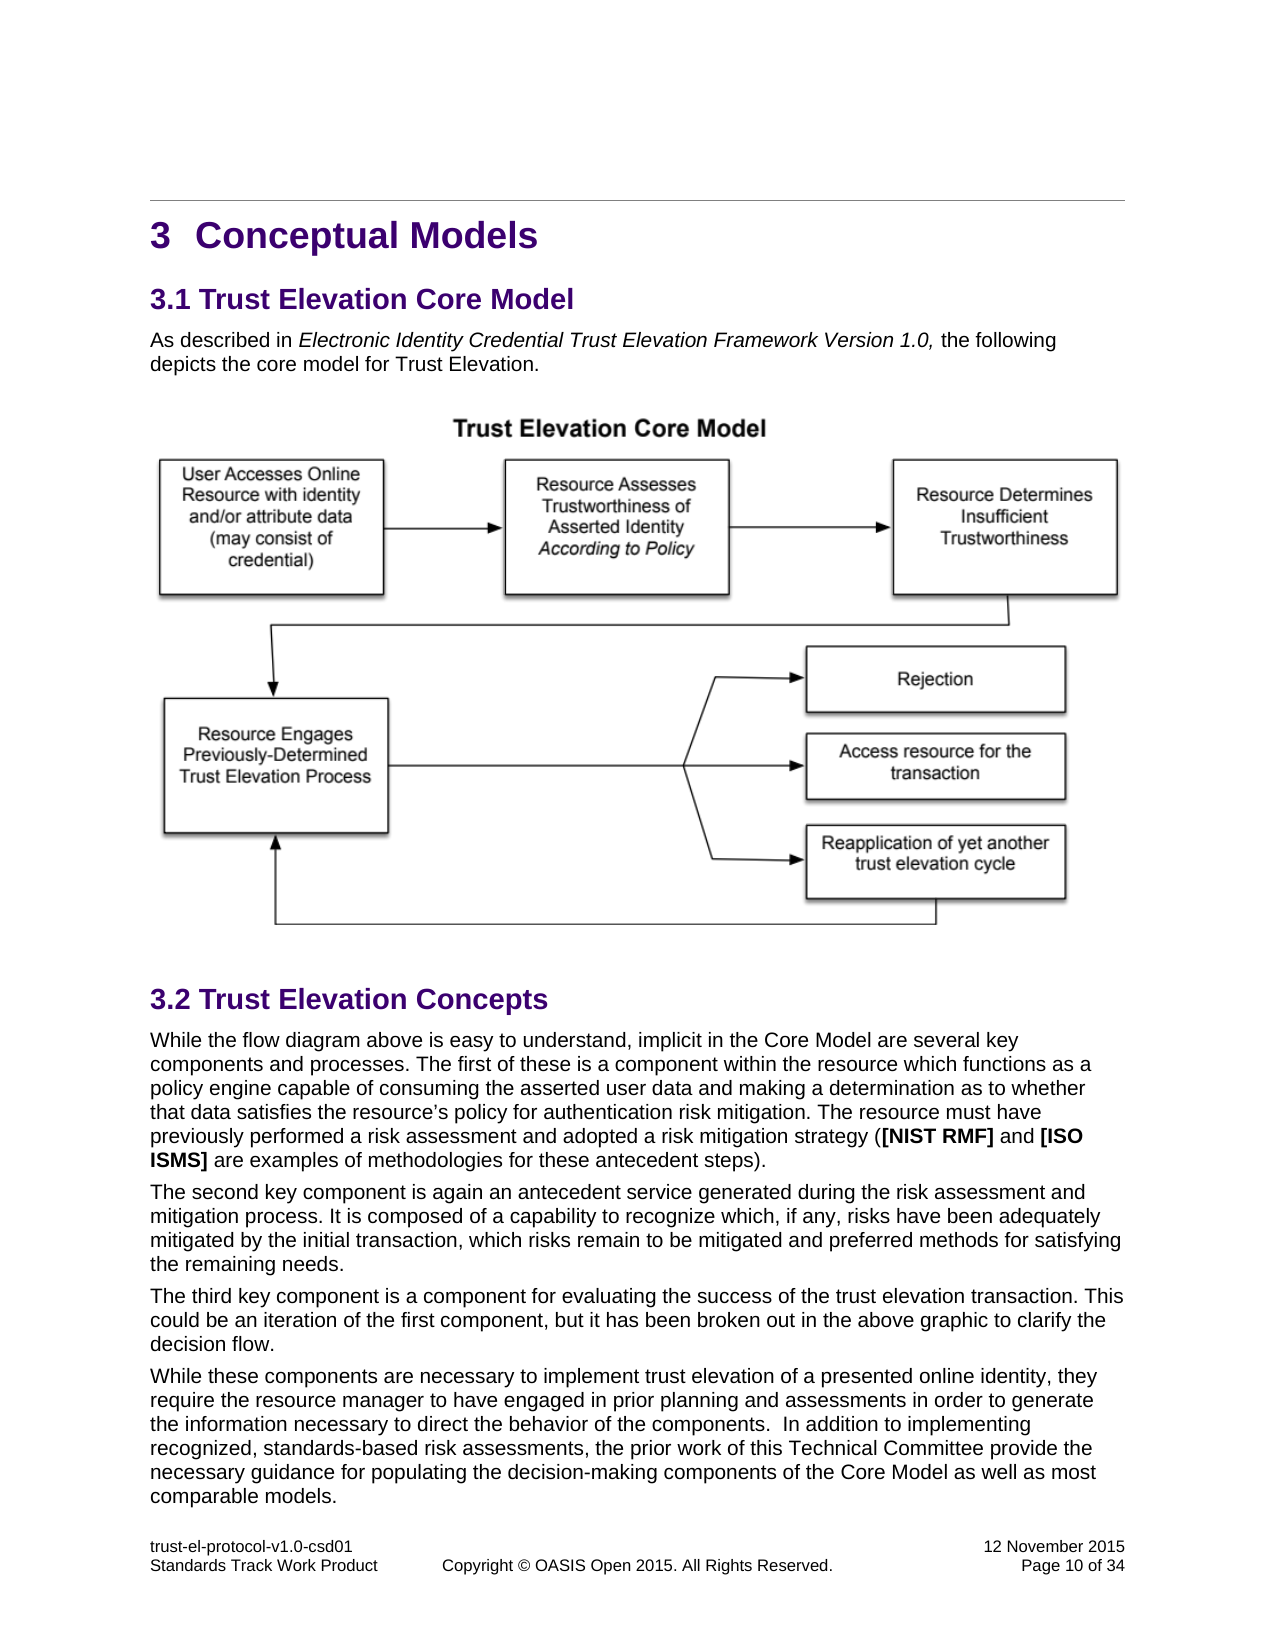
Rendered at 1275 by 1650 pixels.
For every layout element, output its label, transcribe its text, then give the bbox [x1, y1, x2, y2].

subtitle Conceptual Models [150, 201, 1125, 257]
text As described in Electronic Identity Credential Trust Elevation Framework Version 1.0, the following depicts the core model for Trust Elevation. [150, 328, 1125, 376]
text While the flow diagram above is easy to understand, implicit in the Core Model are several key components and processes. The first of these is a component within the resource which functions as a policy engine capable of consuming the asserted user data and making a determination as to whether that data satisfies the resource’s policy for authentication risk mitigation. The resource must have previously performed a risk assessment and adopted a risk mitigation strategy ([NIST RMF] and [ISO ISMS] are examples of methodologies for these antecedent steps). [150, 1028, 1125, 1172]
text The second key component is again an antecedent service generated during the risk assessment and mitigation process. It is composed of a capability to recognize which, if any, risks have been adequately mitigated by the initial transaction, which risks remain to be mitigated and preferred methods for satisfying the remaining needs. [150, 1180, 1125, 1276]
subtitle Trust Elevation Core Model [150, 282, 1125, 315]
text The third key component is a component for evaluating the success of the trust elevation transaction. This could be an iteration of the first component, but it has been broken out in the above graphic to clarify the decision flow. [150, 1284, 1125, 1356]
text While these components are necessary to implement trust elevation of a presented online identity, they require the resource manager to have engaged in prior planning and assessments in order to generate the information necessary to direct the behavior of the components. In addition to implementing recognized, standards-based risk assessments, the prior work of this Technical Committee provide the necessary guidance for populating the decision-making components of the Core Model as well as most comparable models. [150, 1364, 1125, 1508]
subtitle Trust Elevation Concepts [150, 982, 1125, 1015]
